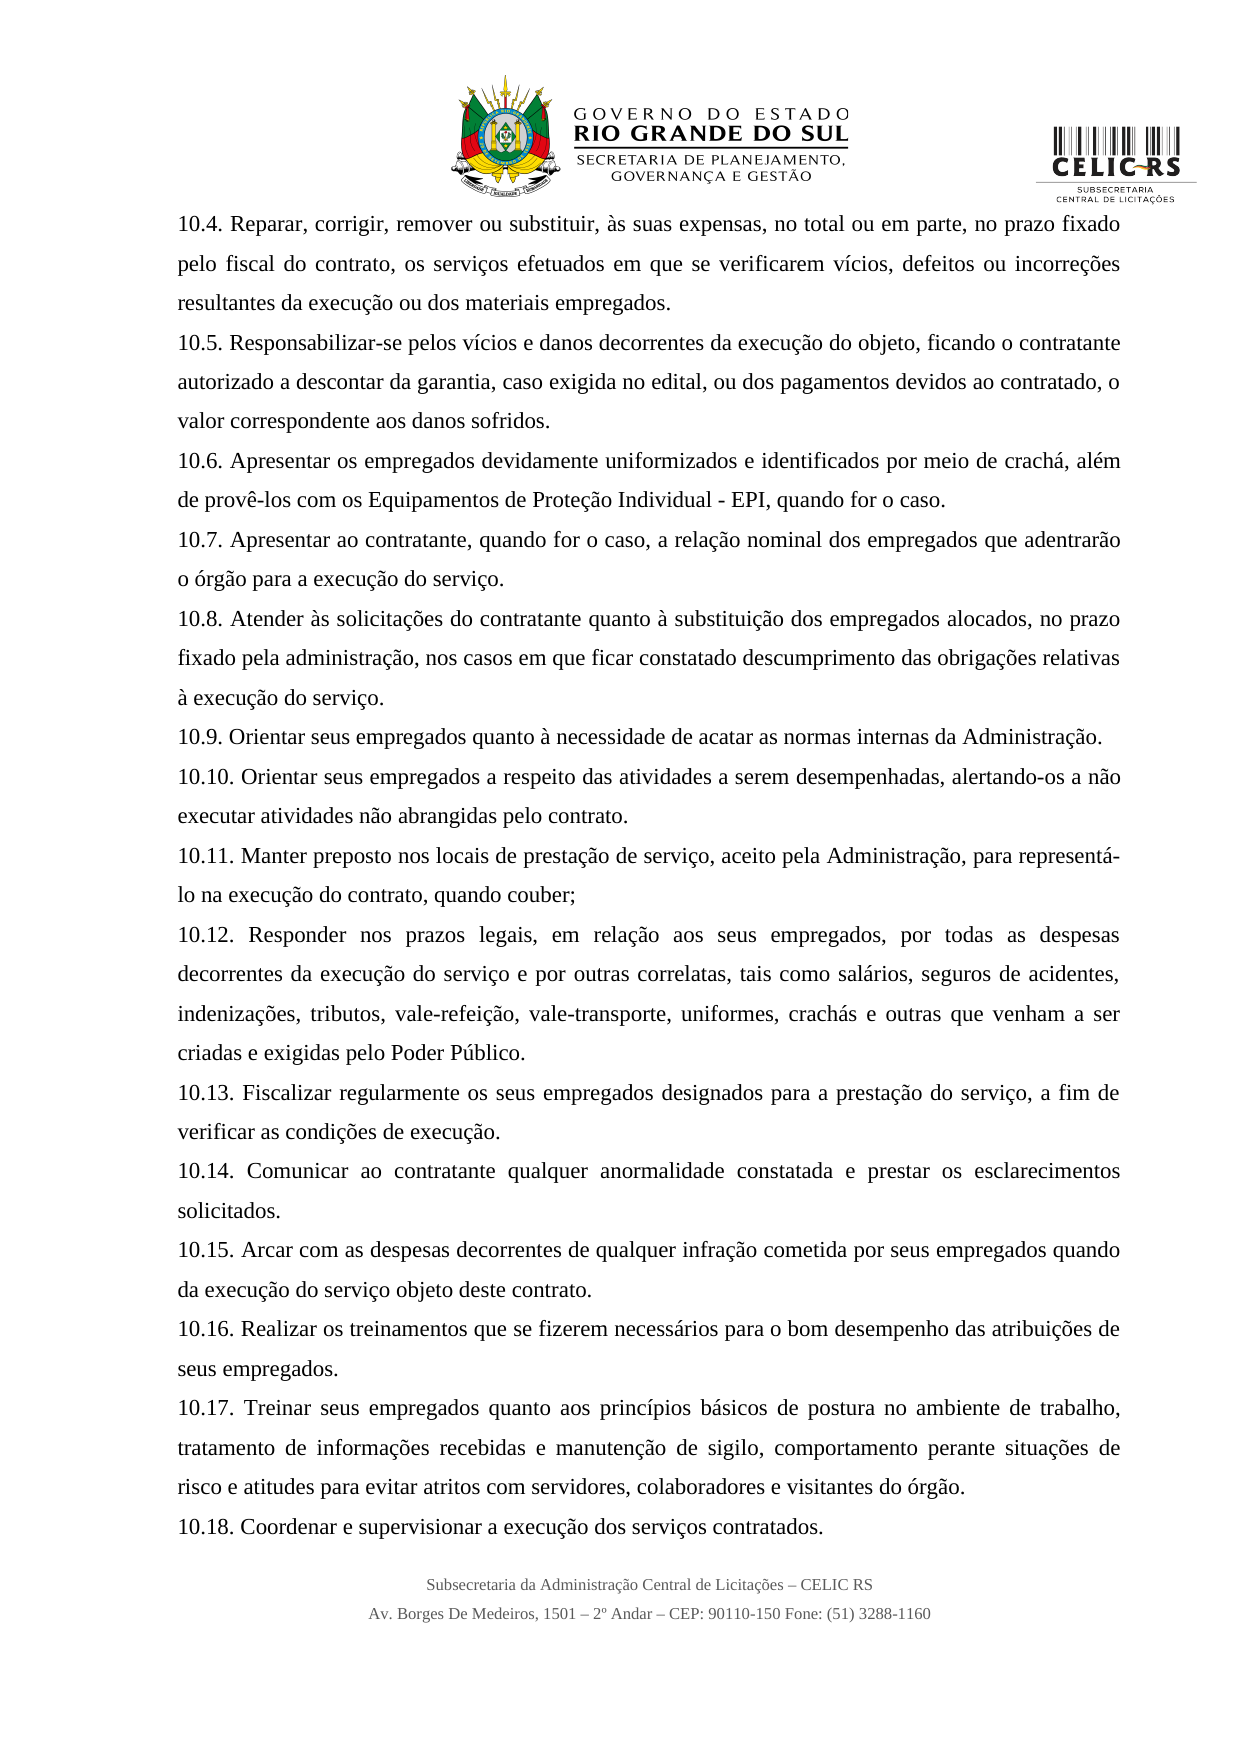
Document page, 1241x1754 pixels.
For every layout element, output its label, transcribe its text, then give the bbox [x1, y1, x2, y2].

text 10.15. Arcar com as despesas decorrentes de qualquer infração cometida por seus empregados quando da execução do serviço objeto deste contrato. [177, 1237, 1122, 1302]
text 10.9. Orientar seus empregados quanto à necessidade de acatar as normas internas da Administração. [177, 723, 1122, 750]
text 10.13. Fiscalizar regularmente os seus empregados designados para a prestação do serviço, a fim de verificar as condições de execução. [177, 1079, 1122, 1144]
text 10.8. Atender às solicitações do contratante quanto à substituição dos empregados alocados, no prazo fixado pela administração, nos casos em que ficar constatado descumprimento das obrigações relativas à execução do serviço. [177, 605, 1122, 710]
picture [451, 75, 849, 197]
text 10.6. Apresentar os empregados devidamente uniformizados e identificados por meio de crachá, além de provê-los com os Equipamentos de Proteção Individual - EPI, quando for o caso. [177, 447, 1122, 513]
picture [1033, 121, 1199, 208]
text 10.5. Responsabilizar-se pelos vícios e danos decorrentes da execução do objeto, ficando o contratante autorizado a descontar da garantia, caso exigida no edital, ou dos pagamentos devidos ao contratado, o valor correspondente aos danos sofridos. [177, 328, 1122, 434]
text 10.10. Orientar seus empregados a respeito das atividades a serem desempenhadas, alertando-os a não executar atividades não abrangidas pelo contrato. [177, 763, 1122, 829]
text 10.11. Manter preposto nos locais de prestação de serviço, aceito pela Administração, para representá-lo na execução do contrato, quando couber; [177, 842, 1122, 908]
text 10.7. Apresentar ao contratante, quando for o caso, a relação nominal dos empregados que adentrarão o órgão para a execução do serviço. [177, 526, 1122, 592]
text 10.17. Treinar seus empregados quanto aos princípios básicos de postura no ambiente de trabalho, tratamento de informações recebidas e manutenção de sigilo, comportamento perante situações de risco e atitudes para evitar atritos com servidores, colaboradores e visitantes do órgão. [177, 1394, 1122, 1500]
text 10.18. Coordenar e supervisionar a execução dos serviços contratados. [177, 1513, 1122, 1539]
text 10.4. Reparar, corrigir, remover ou substituir, às suas expensas, no total ou em parte, no prazo fixado pelo fiscal do contrato, os serviços efetuados em que se verificarem vícios, defeitos ou incorreções resultantes da execução ou dos materiais empregados. [177, 210, 1122, 315]
text 10.12. Responder nos prazos legais, em relação aos seus empregados, por todas as despesas decorrentes da execução do serviço e por outras correlatas, tais como salários, seguros de acidentes, indenizações, tributos, vale-refeição, vale-transporte, uniformes, crachás e outras que venham a ser criadas e exigidas pelo Poder Público. [177, 921, 1122, 1066]
text 10.16. Realizar os treinamentos que se fizerem necessários para o bom desempenho das atribuições de seus empregados. [177, 1316, 1122, 1381]
text 10.14. Comunicar ao contratante qualquer anormalidade constatada e prestar os esclarecimentos solicitados. [177, 1158, 1122, 1223]
